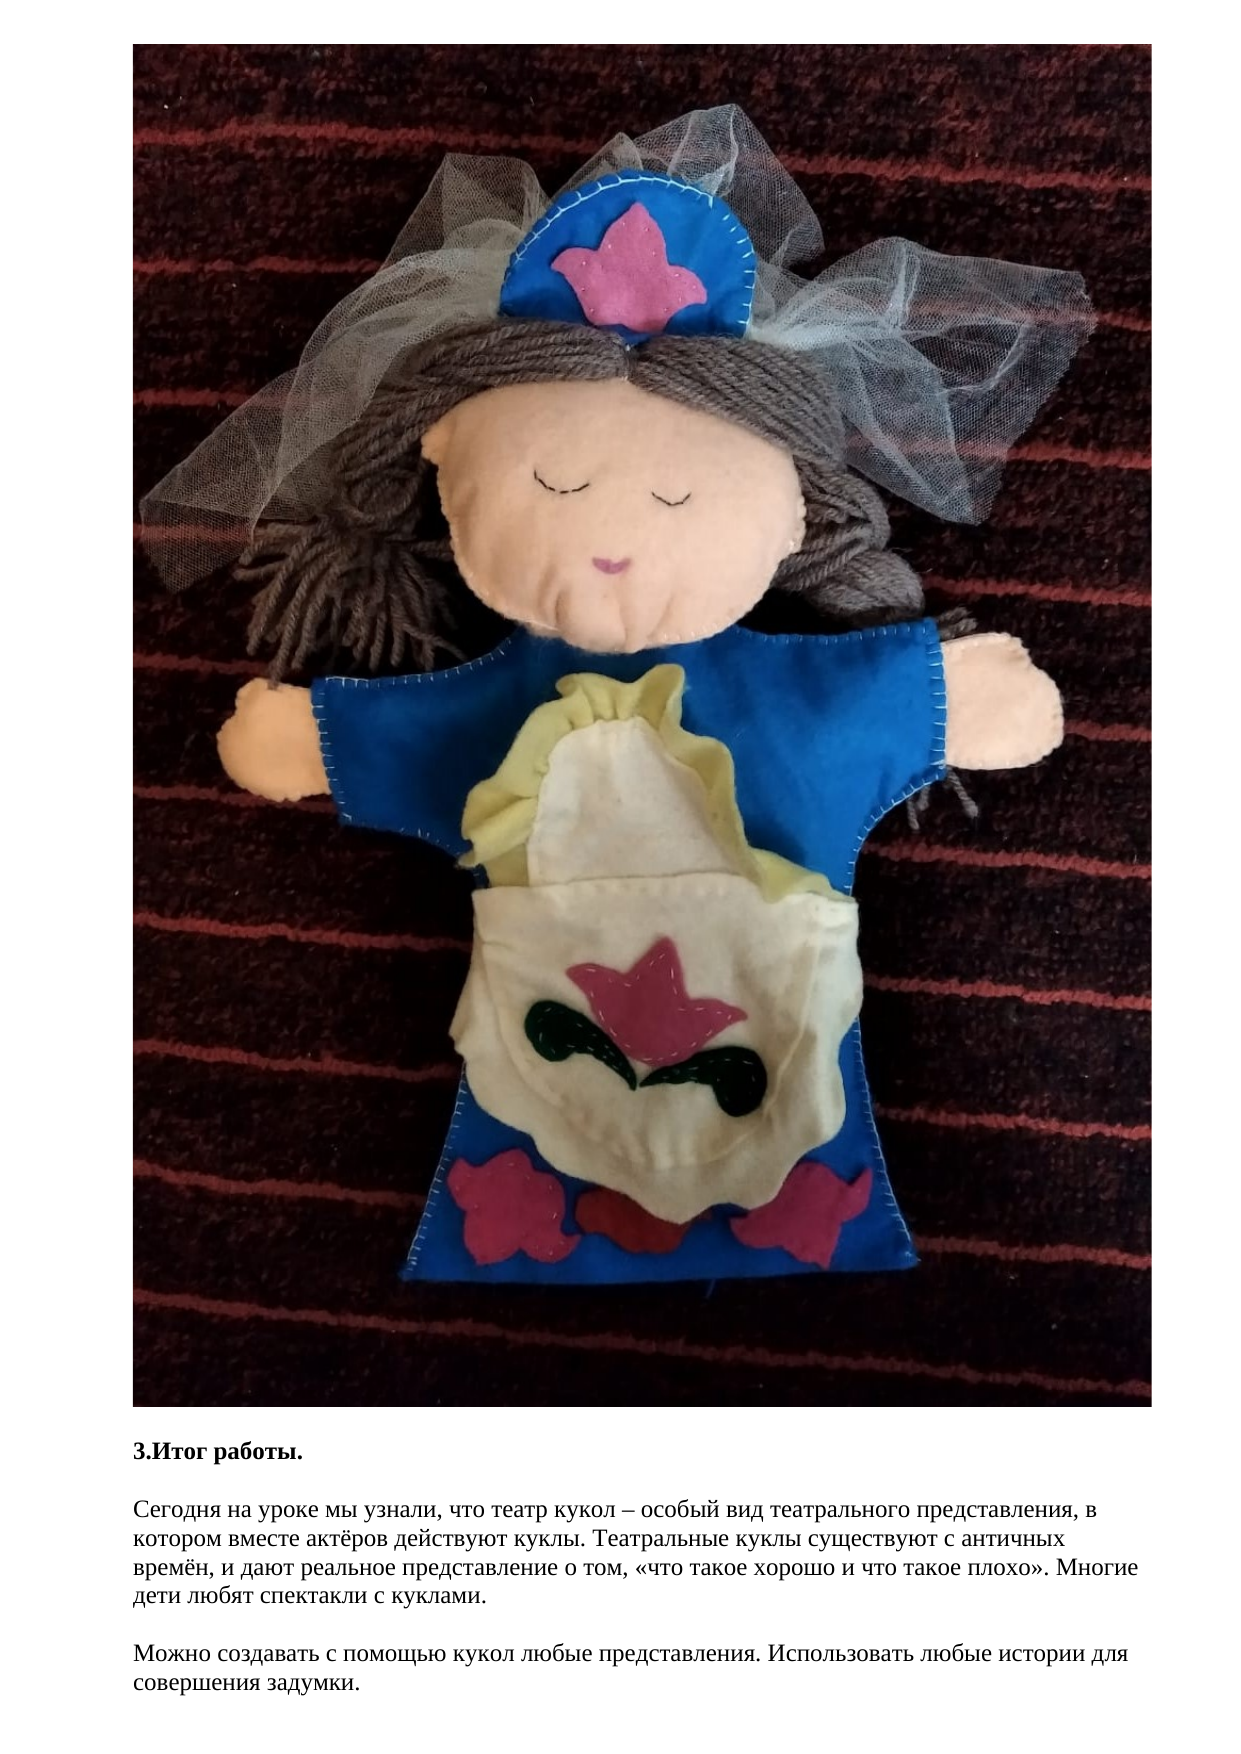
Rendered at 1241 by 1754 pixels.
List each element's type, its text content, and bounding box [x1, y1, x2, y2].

text Сегодня на уроке мы узнали, что театр кукол – особый вид театрального представления, в котором вместе актёров действуют куклы. Театральные куклы существуют с античных времён, и дают реальное представление о том, «что такое хорошо и что такое плохо». Многие дети любят спектакли с куклами. [133, 1494, 1152, 1609]
text Можно создавать с помощью кукол любые представления. Использовать любые истории для совершения задумки. [133, 1638, 1152, 1696]
text 3.Итог работы. [133, 1436, 1152, 1465]
picture [132, 44, 1152, 1407]
